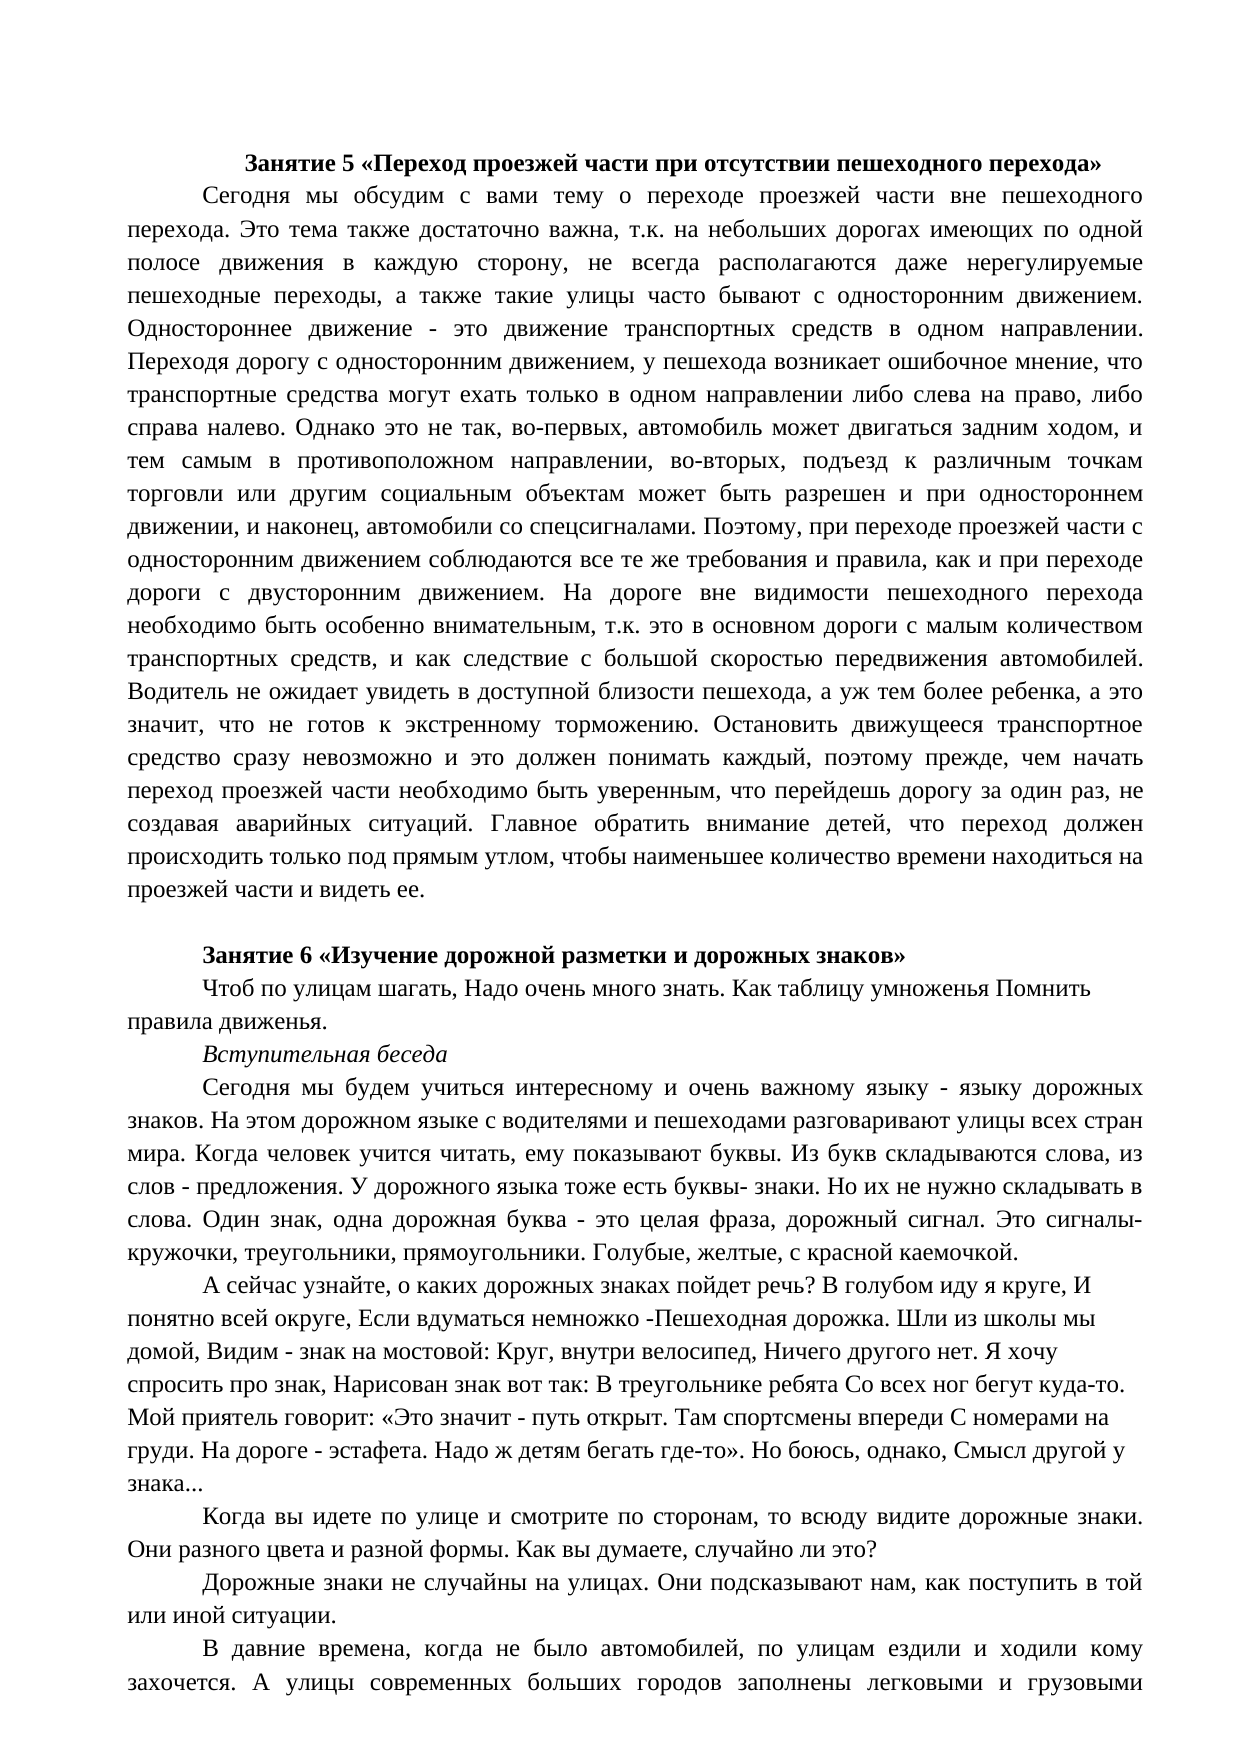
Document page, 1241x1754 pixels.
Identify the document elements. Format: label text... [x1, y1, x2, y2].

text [127, 1633, 1144, 1695]
text А сейчас узнайте, о каких дорожных знаках пойдет речь? В голубом иду я круге, И понятно всей округе, Если вдуматься немножко -Пешеходная дорожка. Шли из школы мы домой, Видим - знак на мостовой: Круг, внутри велосипед, Ничего другого нет. Я хочу спросить про знак, Нарисован знак вот так: В треугольнике ребята Со всех ног бегут куда-то. Мой приятель говорит: «Это значит - путь открыт. Там спортсмены впереди С номерами на груди. На дороге - эстафета. Надо ж детям бегать где-то». Но боюсь, однако, Смысл другой у знака... [127, 1270, 1144, 1497]
text Дорожные знаки не случайны на улицах. Они подсказывают нам, как поступить в той или иной ситуации. [127, 1567, 1144, 1629]
text Вступительная беседа [127, 1039, 1144, 1068]
text Сегодня мы будем учиться интересному и очень важному языку - языку дорожных знаков. На этом дорожном языке с водителями и пешеходами разговаривают улицы всех стран мира. Когда человек учится читать, ему показывают буквы. Из букв складываются слова, из слов - предложения. У дорожного языка тоже есть буквы- знаки. Но их не нужно складывать в слова. Один знак, одна дорожная буква - это целая фраза, дорожный сигнал. Это сигналы-кружочки, треугольники, прямоугольники. Голубые, желтые, с красной каемочкой. [127, 1072, 1144, 1266]
text Сегодня мы обсудим с вами тему о переходе проезжей части вне пешеходного перехода. Это тема также достаточно важна, т.к. на небольших дорогах имеющих по одной полосе движения в каждую сторону, не всегда располагаются даже нерегулируемые пешеходные переходы, а также такие улицы часто бывают с односторонним движением. Одностороннее движение - это движение транспортных средств в одном направлении. Переходя дорогу с односторонним движением, у пешехода возникает ошибочное мнение, что транспортные средства могут ехать только в одном направлении либо слева на право, либо справа налево. Однако это не так, во-первых, автомобиль может двигаться задним ходом, и тем самым в противоположном направлении, во-вторых, подъезд к различным точкам торговли или другим социальным объектам может быть разрешен и при одностороннем движении, и наконец, автомобили со спецсигналами. Поэтому, при переходе проезжей части с односторонним движением соблюдаются все те же требования и правила, как и при переходе дороги с двусторонним движением. На дороге вне видимости пешеходного перехода необходимо быть особенно внимательным, т.к. это в основном дороги с малым количеством транспортных средств, и как следствие с большой скоростью передвижения автомобилей. Водитель не ожидает увидеть в доступной близости пешехода, а уж тем более ребенка, а это значит, что не готов к экстренному торможению. Остановить движущееся транспортное средство сразу невозможно и это должен понимать каждый, поэтому прежде, чем начать переход проезжей части необходимо быть уверенным, что перейдешь дорогу за один раз, не создавая аварийных ситуаций. Главное обратить внимание детей, что переход должен происходить только под прямым утлом, чтобы наименьшее количество времени находиться на проезжей части и видеть ее. [127, 181, 1144, 903]
text Когда вы идете по улице и смотрите по сторонам, то всюду видите дорожные знаки. Они разного цвета и разной формы. Как вы думаете, случайно ли это? [127, 1501, 1144, 1563]
text Занятие 5 «Переход проезжей части при отсутствии пешеходного перехода» [127, 148, 1144, 176]
text Занятие 6 «Изучение дорожной разметки и дорожных знаков» [127, 940, 1144, 969]
text Чтоб по улицам шагать, Надо очень много знать. Как таблицу умноженья Помнить правила движенья. [127, 973, 1144, 1035]
